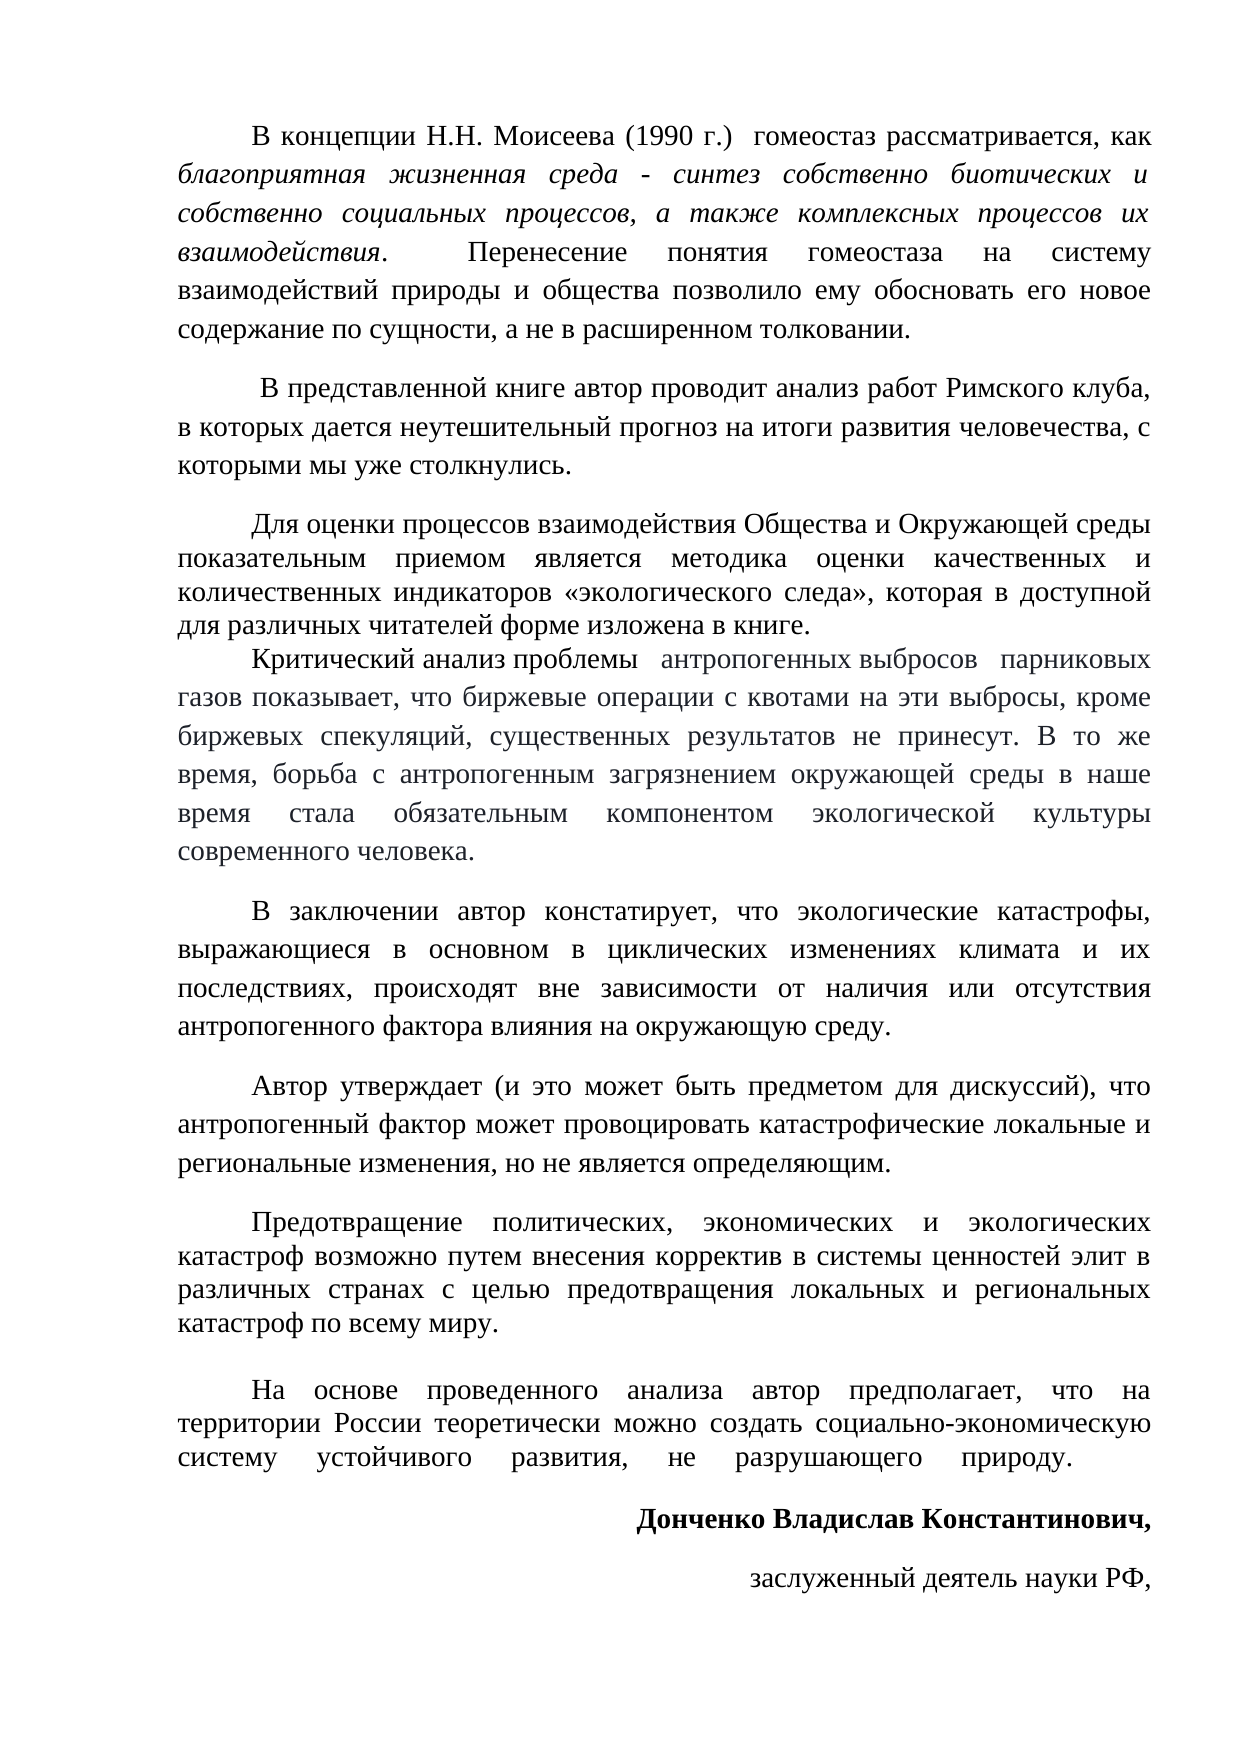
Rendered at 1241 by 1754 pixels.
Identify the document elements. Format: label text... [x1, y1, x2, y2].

text Критический анализ проблемы антропогенных выбросов парниковых газов показывает, что биржевые операции с квотами на эти выбросы, кроме биржевых спекуляций, существенных результатов не принесут. В то же время, борьба с антропогенным загрязнением окружающей среды в наше время стала обязательным компонентом экологической культуры современного человека. [177, 641, 1152, 679]
text заслуженный деятель науки РФ, [177, 1560, 1152, 1594]
text В заключении автор констатирует, что экологические катастрофы, выражающиеся в основном в циклических изменениях климата и их последствиях, происходят вне зависимости от наличия или отсутствия антропогенного фактора влияния на окружающую среду. [177, 893, 1152, 1042]
text Донченко Владислав Константинович, [177, 1501, 1152, 1534]
text На основе проведенного анализа автор предполагает, что на территории России теоретически можно создать социально-экономическую систему устойчивого развития, не разрушающего природу. [177, 1372, 1152, 1501]
text Критический анализ проблемы антропогенных выбросов парниковых газов показывает, что биржевые операции с квотами на эти выбросы, кроме биржевых спекуляций, существенных результатов не принесут. В то же время, борьба с антропогенным загрязнением окружающей среды в наше время стала обязательным компонентом экологической культуры современного человека. [177, 828, 1152, 867]
text Автор утверждает (и это может быть предметом для дискуссий), что антропогенный фактор может провоцировать катастрофические локальные и региональные изменения, но не является определяющим. [177, 1068, 1152, 1178]
text Предотвращение политических, экономических и экологических катастроф возможно путем внесения корректив в системы ценностей элит в различных странах с целью предотвращения локальных и региональных катастроф по всему миру. [177, 1204, 1152, 1338]
text В концепции Н.Н. Моисеева (1990 г.) гомеостаз рассматривается, как благоприятная жизненная среда - синтез собственно биотических и собственно социальных процессов, а также комплексных процессов их взаимодействия. Перенесение понятия гомеостаза на систему взаимодействий природы и общества позволило ему обосновать его новое содержание по сущности, а не в расширенном толковании. [177, 118, 1152, 344]
text В представленной книге автор проводит анализ работ Римского клуба, в которых дается неутешительный прогноз на итоги развития человечества, с которыми мы уже столкнулись. [177, 370, 1152, 481]
text Для оценки процессов взаимодействия Общества и Окружающей среды показательным приемом является методика оценки качественных и количественных индикаторов «экологического следа», которая в доступной для различных читателей форме изложена в книге. [177, 507, 1152, 641]
